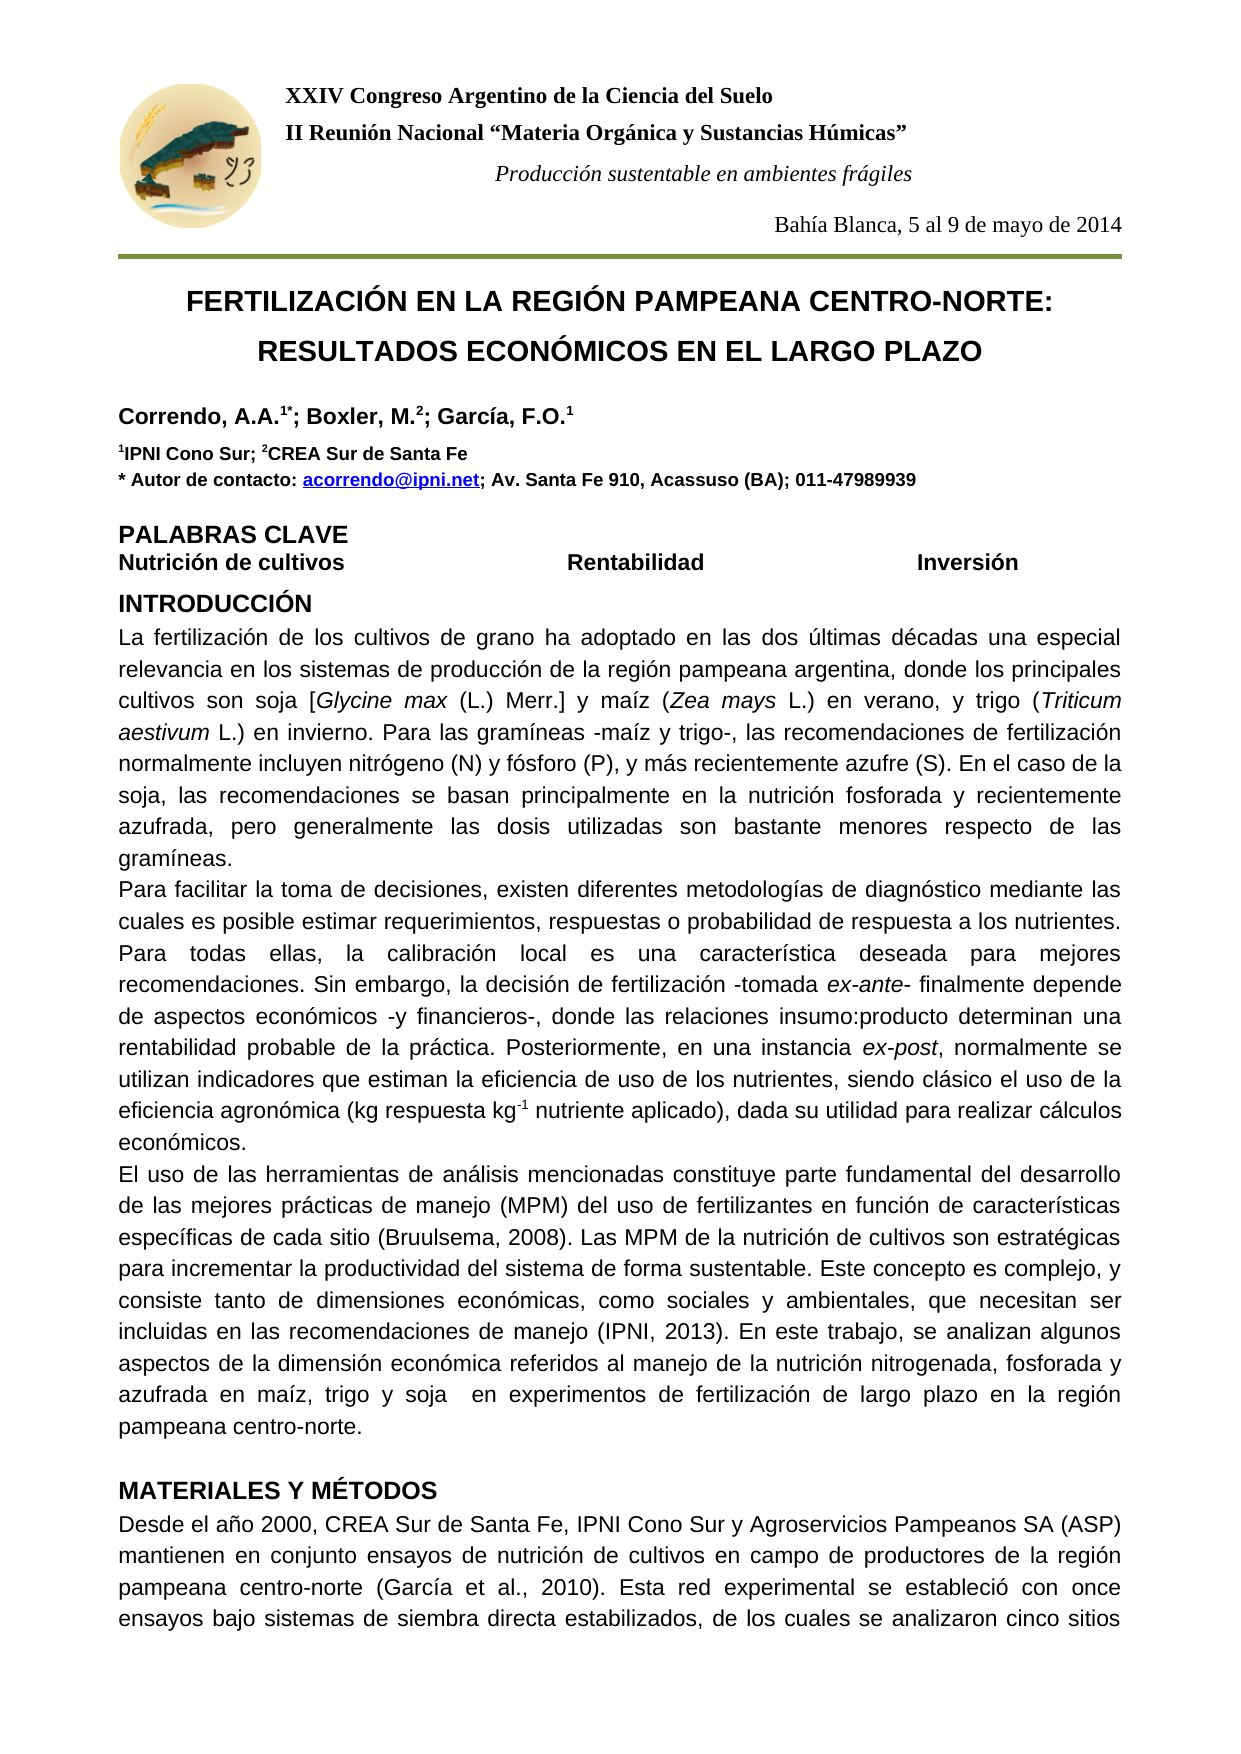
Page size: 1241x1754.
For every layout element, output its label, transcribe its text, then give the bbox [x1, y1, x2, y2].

text INTRODUCCIÓN [118, 589, 1122, 618]
text Correndo, A.A.1*; Boxler, M.2; García, F.O.1 [118, 403, 1122, 429]
text Para facilitar la toma de decisiones, existen diferentes metodologías de diagnóstico mediante las cuales es posible estimar requerimientos, respuestas o probabilidad de respuesta a los nutrientes. Para todas ellas, la calibración local es una característica deseada para mejores recomendaciones. Sin embargo, la decisión de fertilización -tomada ex-ante- finalmente depende de aspectos económicos -y financieros-, donde las relaciones insumo:producto determinan una rentabilidad probable de la práctica. Posteriormente, en una instancia ex-post, normalmente se utilizan indicadores que estiman la eficiencia de uso de los nutrientes, siendo clásico el uso de la eficiencia agronómica (kg respuesta kg-1 nutriente aplicado), dada su utilidad para realizar cálculos económicos. [118, 876, 1122, 1155]
text 1IPNI Cono Sur; 2CREA Sur de Santa Fe [118, 443, 1122, 464]
table_header Rentabilidad [556, 549, 906, 589]
text PALABRAS CLAVE [118, 520, 1122, 549]
text * Autor de contacto: acorrendo@ipni.net; Av. Santa Fe 910, Acassuso (BA); 011-47989939 [118, 468, 1122, 490]
picture [119, 84, 262, 228]
table_header Inversión [906, 549, 1118, 589]
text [118, 1511, 1122, 1632]
text MATERIALES Y MÉTODOS [118, 1476, 1122, 1505]
text La fertilización de los cultivos de grano ha adoptado en las dos últimas décadas una especial relevancia en los sistemas de producción de la región pampeana argentina, donde los principales cultivos son soja [Glycine max (L.) Merr.] y maíz (Zea mays L.) en verano, y trigo (Triticum aestivum L.) en invierno. Para las gramíneas -maíz y trigo-, las recomendaciones de fertilización normalmente incluyen nitrógeno (N) y fósforo (P), y más recientemente azufre (S). En el caso de la soja, las recomendaciones se basan principalmente en la nutrición fosforada y recientemente azufrada, pero generalmente las dosis utilizadas son bastante menores respecto de las gramíneas. [118, 624, 1122, 871]
table_header Nutrición de cultivos [107, 549, 556, 589]
text El uso de las herramientas de análisis mencionadas constituye parte fundamental del desarrollo de las mejores prácticas de manejo (MPM) del uso de fertilizantes en función de características específicas de cada sitio (Bruulsema, 2008). Las MPM de la nutrición de cultivos son estratégicas para incrementar la productividad del sistema de forma sustentable. Este concepto es complejo, y consiste tanto de dimensiones económicas, como sociales y ambientales, que necesitan ser incluidas en las recomendaciones de manejo (IPNI, 2013). En este trabajo, se analizan algunos aspectos de la dimensión económica referidos al manejo de la nutrición nitrogenada, fosforada y azufrada en maíz, trigo y soja en experimentos de fertilización de largo plazo en la región pampeana centro-norte. [118, 1161, 1122, 1439]
text fertilización EN la REGIÓN PAMPEANA centro-norte: RESULTADOS ECONóMICOS en el largo plazo [118, 284, 1122, 368]
